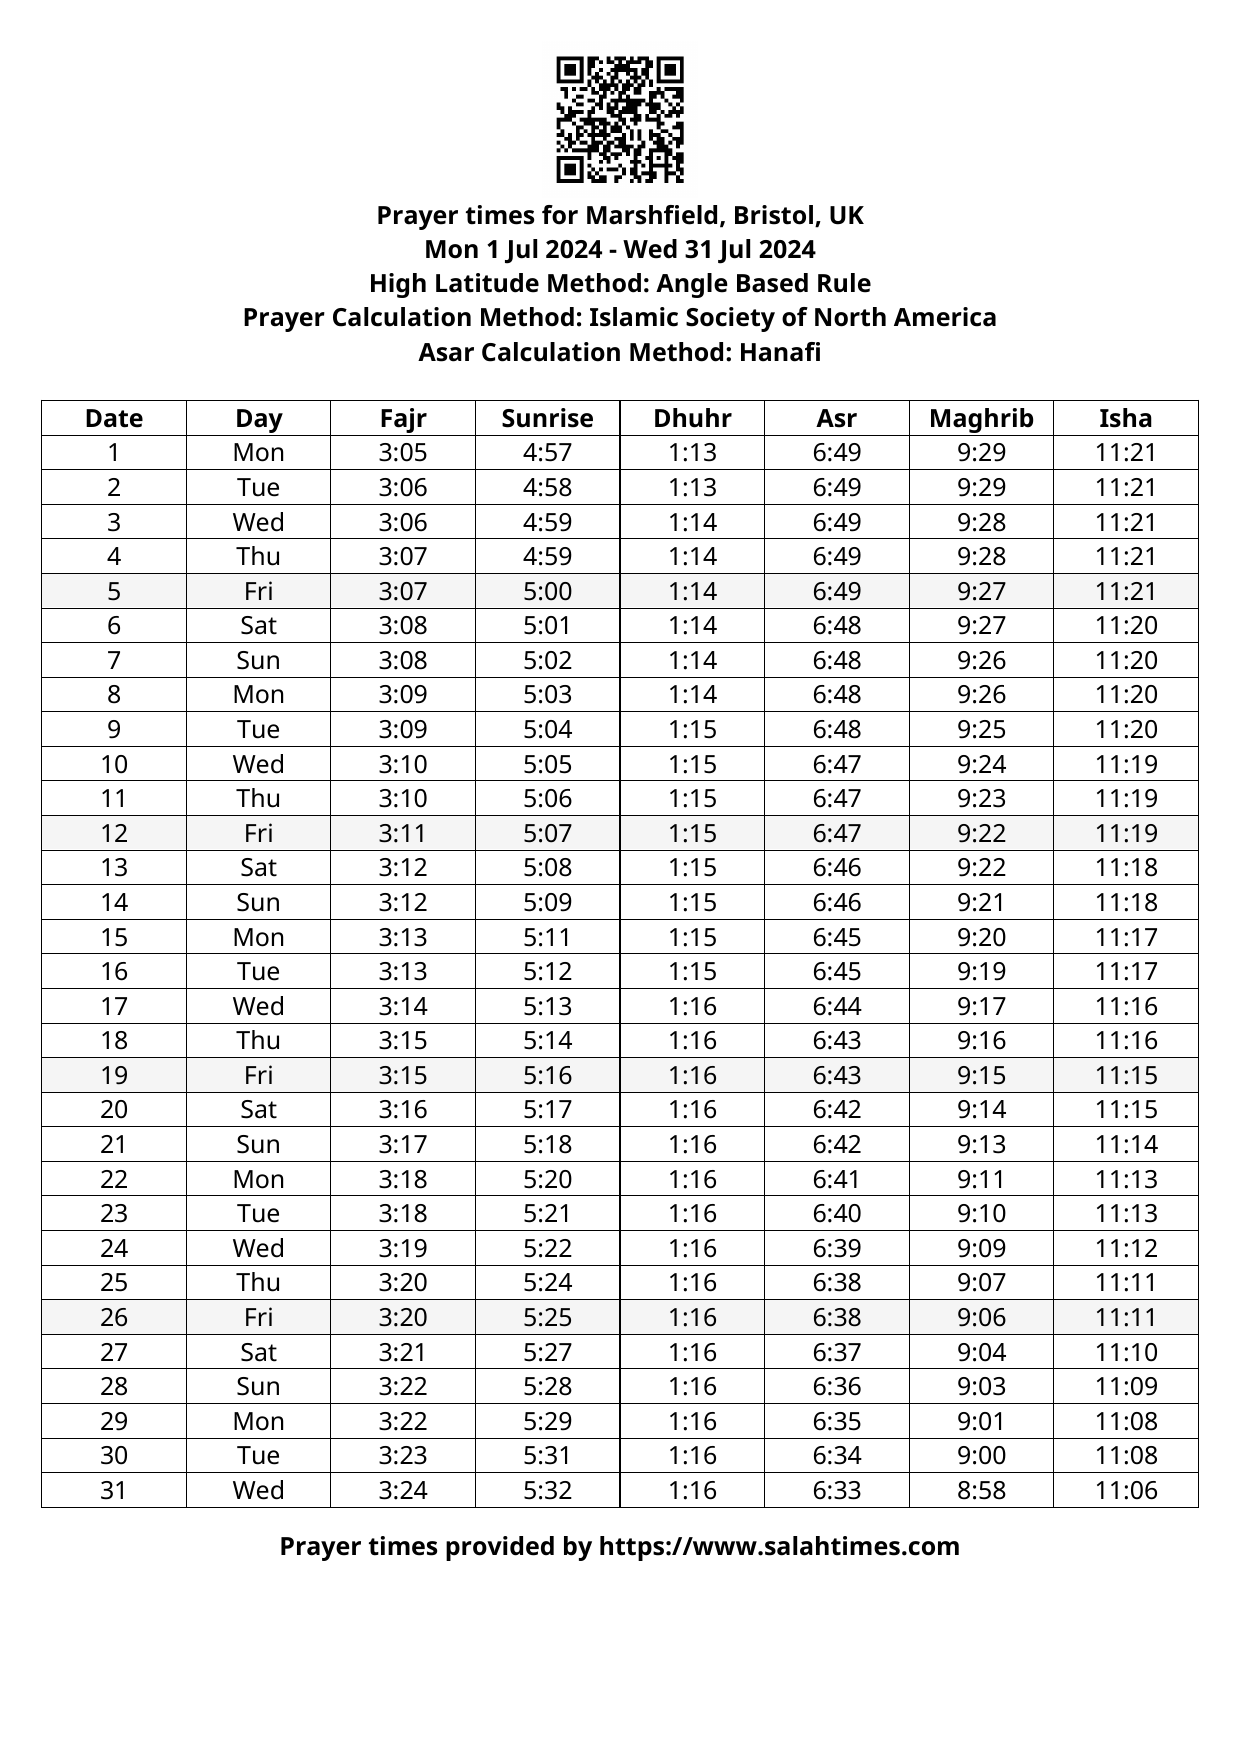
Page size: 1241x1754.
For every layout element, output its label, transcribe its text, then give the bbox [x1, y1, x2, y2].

table_cell 7 [42, 643, 186, 677]
table_cell Mon [187, 1162, 330, 1195]
table_cell 1:15 [621, 954, 764, 988]
table_cell 23 [42, 1196, 186, 1230]
table_cell 22 [42, 1162, 186, 1195]
table_cell 6:34 [765, 1439, 909, 1472]
table_cell 28 [42, 1369, 186, 1403]
table_cell 9:10 [910, 1196, 1053, 1230]
table_cell 5:03 [476, 678, 619, 711]
table_cell Tue [187, 954, 330, 988]
table_cell 5:02 [476, 643, 619, 677]
table_cell 6:38 [765, 1300, 909, 1334]
table_cell 11 [42, 781, 186, 815]
table_cell 6:48 [765, 712, 909, 746]
table_cell 3:24 [331, 1473, 475, 1507]
table_cell 6:43 [765, 1058, 909, 1092]
table_cell 14 [42, 885, 186, 919]
table_cell 6:35 [765, 1404, 909, 1437]
text Prayer times provided by https://www.salahtimes.com [42, 1528, 1198, 1563]
table_cell 19 [42, 1058, 186, 1092]
table_cell 24 [42, 1231, 186, 1264]
table_cell 11:20 [1054, 643, 1198, 677]
table_cell 9:07 [910, 1266, 1053, 1299]
table_cell 11:15 [1054, 1058, 1198, 1092]
table_cell 3:19 [331, 1231, 475, 1264]
table_cell 11:16 [1054, 989, 1198, 1022]
table_cell 6:45 [765, 954, 909, 988]
table_cell 5:04 [476, 712, 619, 746]
table_cell 3:10 [331, 781, 475, 815]
table_cell 9:29 [910, 470, 1053, 504]
text High Latitude Method: Angle Based Rule [42, 266, 1198, 300]
table_cell Mon [187, 678, 330, 711]
table_cell 11:21 [1054, 574, 1198, 607]
table_cell 9:23 [910, 781, 1053, 815]
table_cell 17 [42, 989, 186, 1022]
table_cell 31 [42, 1473, 186, 1507]
table_cell 6:45 [765, 920, 909, 953]
table_cell 9:03 [910, 1369, 1053, 1403]
table_cell Wed [187, 1473, 330, 1507]
table_cell 11:12 [1054, 1231, 1198, 1264]
table_cell 11:09 [1054, 1369, 1198, 1403]
table_cell 5:20 [476, 1162, 619, 1195]
table_cell 1:15 [621, 712, 764, 746]
table_cell 11:06 [1054, 1473, 1198, 1507]
table_cell 1:16 [621, 989, 764, 1022]
table_cell 1:16 [621, 1266, 764, 1299]
table_cell 6:33 [765, 1473, 909, 1507]
table_header Sunrise [476, 401, 619, 434]
table_cell 3:20 [331, 1266, 475, 1299]
table_cell 9:22 [910, 851, 1053, 884]
table_cell 6:47 [765, 816, 909, 849]
table_cell 4 [42, 539, 186, 573]
table_cell 9:26 [910, 643, 1053, 677]
table_cell 6:47 [765, 747, 909, 780]
table_cell 3:13 [331, 920, 475, 953]
table_cell 6:46 [765, 851, 909, 884]
text Prayer times for Marshfield, Bristol, UK [42, 198, 1198, 232]
table_cell 2 [42, 470, 186, 504]
table_cell 1:14 [621, 678, 764, 711]
table_cell Fri [187, 574, 330, 607]
table_cell 11:17 [1054, 920, 1198, 953]
table_cell 11:21 [1054, 505, 1198, 538]
table_cell 5:18 [476, 1127, 619, 1161]
table_cell 3:12 [331, 885, 475, 919]
table_cell 5:12 [476, 954, 619, 988]
table_cell 9:09 [910, 1231, 1053, 1264]
table_cell 6:49 [765, 470, 909, 504]
table_cell 5:17 [476, 1093, 619, 1126]
table_cell 5:09 [476, 885, 619, 919]
table_cell 3:15 [331, 1024, 475, 1057]
table_cell 9:26 [910, 678, 1053, 711]
table_cell 11:13 [1054, 1196, 1198, 1230]
table_cell 11:10 [1054, 1335, 1198, 1368]
table_header Asr [765, 401, 909, 434]
table_cell 1:16 [621, 1335, 764, 1368]
table_cell 20 [42, 1093, 186, 1126]
table_cell Mon [187, 1404, 330, 1437]
table_cell 18 [42, 1024, 186, 1057]
table_cell 12 [42, 816, 186, 849]
table_cell 9:28 [910, 539, 1053, 573]
table_cell 3:22 [331, 1404, 475, 1437]
table_cell 9:06 [910, 1300, 1053, 1334]
table_cell 15 [42, 920, 186, 953]
table_cell Sat [187, 609, 330, 642]
table_cell 5:07 [476, 816, 619, 849]
table_cell 3:16 [331, 1093, 475, 1126]
table_cell 1:15 [621, 816, 764, 849]
table_cell 11:21 [1054, 470, 1198, 504]
table_cell 5:32 [476, 1473, 619, 1507]
table_cell 6:48 [765, 609, 909, 642]
table_cell 5:28 [476, 1369, 619, 1403]
table_cell 1:14 [621, 574, 764, 607]
table_cell Fri [187, 1300, 330, 1334]
table_cell 30 [42, 1439, 186, 1472]
table_cell Sun [187, 885, 330, 919]
table_cell Thu [187, 539, 330, 573]
table_cell 3:07 [331, 574, 475, 607]
table_cell 1:16 [621, 1369, 764, 1403]
text Asar Calculation Method: Hanafi [42, 334, 1198, 368]
table_cell 3:06 [331, 470, 475, 504]
table_cell 5:25 [476, 1300, 619, 1334]
table_cell 3:21 [331, 1335, 475, 1368]
table_cell 5:01 [476, 609, 619, 642]
table_cell 1:15 [621, 781, 764, 815]
table_cell 1:15 [621, 747, 764, 780]
table_cell Wed [187, 1231, 330, 1264]
table_cell 9:27 [910, 574, 1053, 607]
table_cell 6:36 [765, 1369, 909, 1403]
table_cell Thu [187, 1024, 330, 1057]
table_cell 1:16 [621, 1024, 764, 1057]
table_header Maghrib [910, 401, 1053, 434]
table_cell 9:21 [910, 885, 1053, 919]
table_header Dhuhr [621, 401, 764, 434]
table_cell Tue [187, 470, 330, 504]
picture [542, 41, 699, 198]
table_cell 5:13 [476, 989, 619, 1022]
table_cell 9:00 [910, 1439, 1053, 1472]
table_cell 5:11 [476, 920, 619, 953]
table_cell 1:14 [621, 643, 764, 677]
table_cell 3:07 [331, 539, 475, 573]
table_cell 13 [42, 851, 186, 884]
table_cell Wed [187, 747, 330, 780]
table_cell 6:41 [765, 1162, 909, 1195]
table_cell 11:20 [1054, 678, 1198, 711]
table_cell 11:08 [1054, 1404, 1198, 1437]
table_cell 6:49 [765, 574, 909, 607]
table_cell 9:11 [910, 1162, 1053, 1195]
table_cell 6:48 [765, 643, 909, 677]
table_cell Fri [187, 1058, 330, 1092]
table_cell 3:09 [331, 712, 475, 746]
table_cell 11:11 [1054, 1266, 1198, 1299]
table_cell 3:22 [331, 1369, 475, 1403]
table_cell 3:23 [331, 1439, 475, 1472]
table_cell 1:16 [621, 1300, 764, 1334]
table_cell 4:57 [476, 436, 619, 469]
table_cell 6:49 [765, 436, 909, 469]
table_cell Sun [187, 643, 330, 677]
table_cell 11:19 [1054, 816, 1198, 849]
table_cell Sat [187, 851, 330, 884]
table_cell 4:58 [476, 470, 619, 504]
table_cell 1:13 [621, 470, 764, 504]
table_cell Sun [187, 1369, 330, 1403]
table_cell 3 [42, 505, 186, 538]
table_cell 1:14 [621, 609, 764, 642]
table_cell 8 [42, 678, 186, 711]
table_cell 9 [42, 712, 186, 746]
table_cell 3:08 [331, 643, 475, 677]
table_cell 3:18 [331, 1162, 475, 1195]
table_cell 5:14 [476, 1024, 619, 1057]
table_cell 1:14 [621, 539, 764, 573]
table_cell Wed [187, 505, 330, 538]
table_cell 25 [42, 1266, 186, 1299]
table_cell 1 [42, 436, 186, 469]
table_cell 9:25 [910, 712, 1053, 746]
table_cell 3:17 [331, 1127, 475, 1161]
table_cell 1:15 [621, 920, 764, 953]
table_cell 9:27 [910, 609, 1053, 642]
table_cell 11:19 [1054, 781, 1198, 815]
table_cell 6:43 [765, 1024, 909, 1057]
table_cell 4:59 [476, 539, 619, 573]
table_cell 1:16 [621, 1196, 764, 1230]
table_header Date [42, 401, 186, 434]
table_cell 3:09 [331, 678, 475, 711]
text Prayer Calculation Method: Islamic Society of North America [42, 300, 1198, 334]
table_cell 26 [42, 1300, 186, 1334]
table_cell 1:16 [621, 1058, 764, 1092]
table_cell 9:24 [910, 747, 1053, 780]
table_cell 3:14 [331, 989, 475, 1022]
table_cell 11:08 [1054, 1439, 1198, 1472]
table_cell 6:49 [765, 505, 909, 538]
table_cell 21 [42, 1127, 186, 1161]
table_cell 11:17 [1054, 954, 1198, 988]
table_cell Thu [187, 781, 330, 815]
table_cell Mon [187, 436, 330, 469]
table_cell 1:16 [621, 1439, 764, 1472]
table_cell 8:58 [910, 1473, 1053, 1507]
table_cell Wed [187, 989, 330, 1022]
table_cell 9:15 [910, 1058, 1053, 1092]
table_cell 9:29 [910, 436, 1053, 469]
table_cell 5:05 [476, 747, 619, 780]
table_cell 6:48 [765, 678, 909, 711]
table_cell 6:42 [765, 1127, 909, 1161]
table_cell 1:13 [621, 436, 764, 469]
table_cell 9:20 [910, 920, 1053, 953]
table_cell 4:59 [476, 505, 619, 538]
table_header Fajr [331, 401, 475, 434]
table_cell 11:15 [1054, 1093, 1198, 1126]
table_cell 9:13 [910, 1127, 1053, 1161]
table_cell 11:19 [1054, 747, 1198, 780]
table_cell 9:19 [910, 954, 1053, 988]
table_cell 6:46 [765, 885, 909, 919]
table_cell 5:27 [476, 1335, 619, 1368]
table_cell 3:12 [331, 851, 475, 884]
table_cell 11:21 [1054, 436, 1198, 469]
table_cell 5:31 [476, 1439, 619, 1472]
text Mon 1 Jul 2024 - Wed 31 Jul 2024 [42, 232, 1198, 266]
table_cell 5 [42, 574, 186, 607]
table_cell 6:42 [765, 1093, 909, 1126]
table_cell 1:15 [621, 851, 764, 884]
table_cell 6:40 [765, 1196, 909, 1230]
table_cell 3:10 [331, 747, 475, 780]
table_cell 11:13 [1054, 1162, 1198, 1195]
table_cell 9:01 [910, 1404, 1053, 1437]
table_cell 9:04 [910, 1335, 1053, 1368]
table_cell 9:16 [910, 1024, 1053, 1057]
table_header Isha [1054, 401, 1198, 434]
table_cell 1:16 [621, 1127, 764, 1161]
table_cell Sat [187, 1335, 330, 1368]
table_cell 3:13 [331, 954, 475, 988]
table_cell 1:16 [621, 1093, 764, 1126]
table_cell 1:16 [621, 1404, 764, 1437]
table_cell 6:47 [765, 781, 909, 815]
table_cell 5:29 [476, 1404, 619, 1437]
table_cell Sat [187, 1093, 330, 1126]
table_cell 3:06 [331, 505, 475, 538]
table_cell 29 [42, 1404, 186, 1437]
table_cell 9:17 [910, 989, 1053, 1022]
table_cell Tue [187, 1439, 330, 1472]
table_cell 6:38 [765, 1266, 909, 1299]
table_cell 6 [42, 609, 186, 642]
table_cell 10 [42, 747, 186, 780]
table_cell 5:06 [476, 781, 619, 815]
table_cell 11:14 [1054, 1127, 1198, 1161]
table_header Day [187, 401, 330, 434]
table_cell 3:08 [331, 609, 475, 642]
table_cell 27 [42, 1335, 186, 1368]
table_cell 1:16 [621, 1473, 764, 1507]
table_cell 11:16 [1054, 1024, 1198, 1057]
table_cell 5:00 [476, 574, 619, 607]
table_cell 3:20 [331, 1300, 475, 1334]
table_cell Tue [187, 712, 330, 746]
table_cell 5:08 [476, 851, 619, 884]
table_cell 5:21 [476, 1196, 619, 1230]
table_cell Tue [187, 1196, 330, 1230]
table_cell 5:16 [476, 1058, 619, 1092]
table_cell 11:18 [1054, 885, 1198, 919]
table_cell 5:24 [476, 1266, 619, 1299]
table_cell 5:22 [476, 1231, 619, 1264]
table_cell 1:14 [621, 505, 764, 538]
table_cell 9:14 [910, 1093, 1053, 1126]
table_cell 11:11 [1054, 1300, 1198, 1334]
table_cell 6:49 [765, 539, 909, 573]
table_cell 1:16 [621, 1231, 764, 1264]
table_cell 6:39 [765, 1231, 909, 1264]
table_cell 16 [42, 954, 186, 988]
table_cell 3:15 [331, 1058, 475, 1092]
table_cell Thu [187, 1266, 330, 1299]
table_cell Fri [187, 816, 330, 849]
table_cell Sun [187, 1127, 330, 1161]
table_cell 11:21 [1054, 539, 1198, 573]
table_cell 9:22 [910, 816, 1053, 849]
table_cell Mon [187, 920, 330, 953]
table_cell 6:44 [765, 989, 909, 1022]
table_cell 3:18 [331, 1196, 475, 1230]
table_cell 1:15 [621, 885, 764, 919]
table_cell 9:28 [910, 505, 1053, 538]
table_cell 3:11 [331, 816, 475, 849]
table_cell 11:18 [1054, 851, 1198, 884]
table_cell 11:20 [1054, 609, 1198, 642]
table_cell 11:20 [1054, 712, 1198, 746]
table_cell 3:05 [331, 436, 475, 469]
table_cell 6:37 [765, 1335, 909, 1368]
table_cell 1:16 [621, 1162, 764, 1195]
